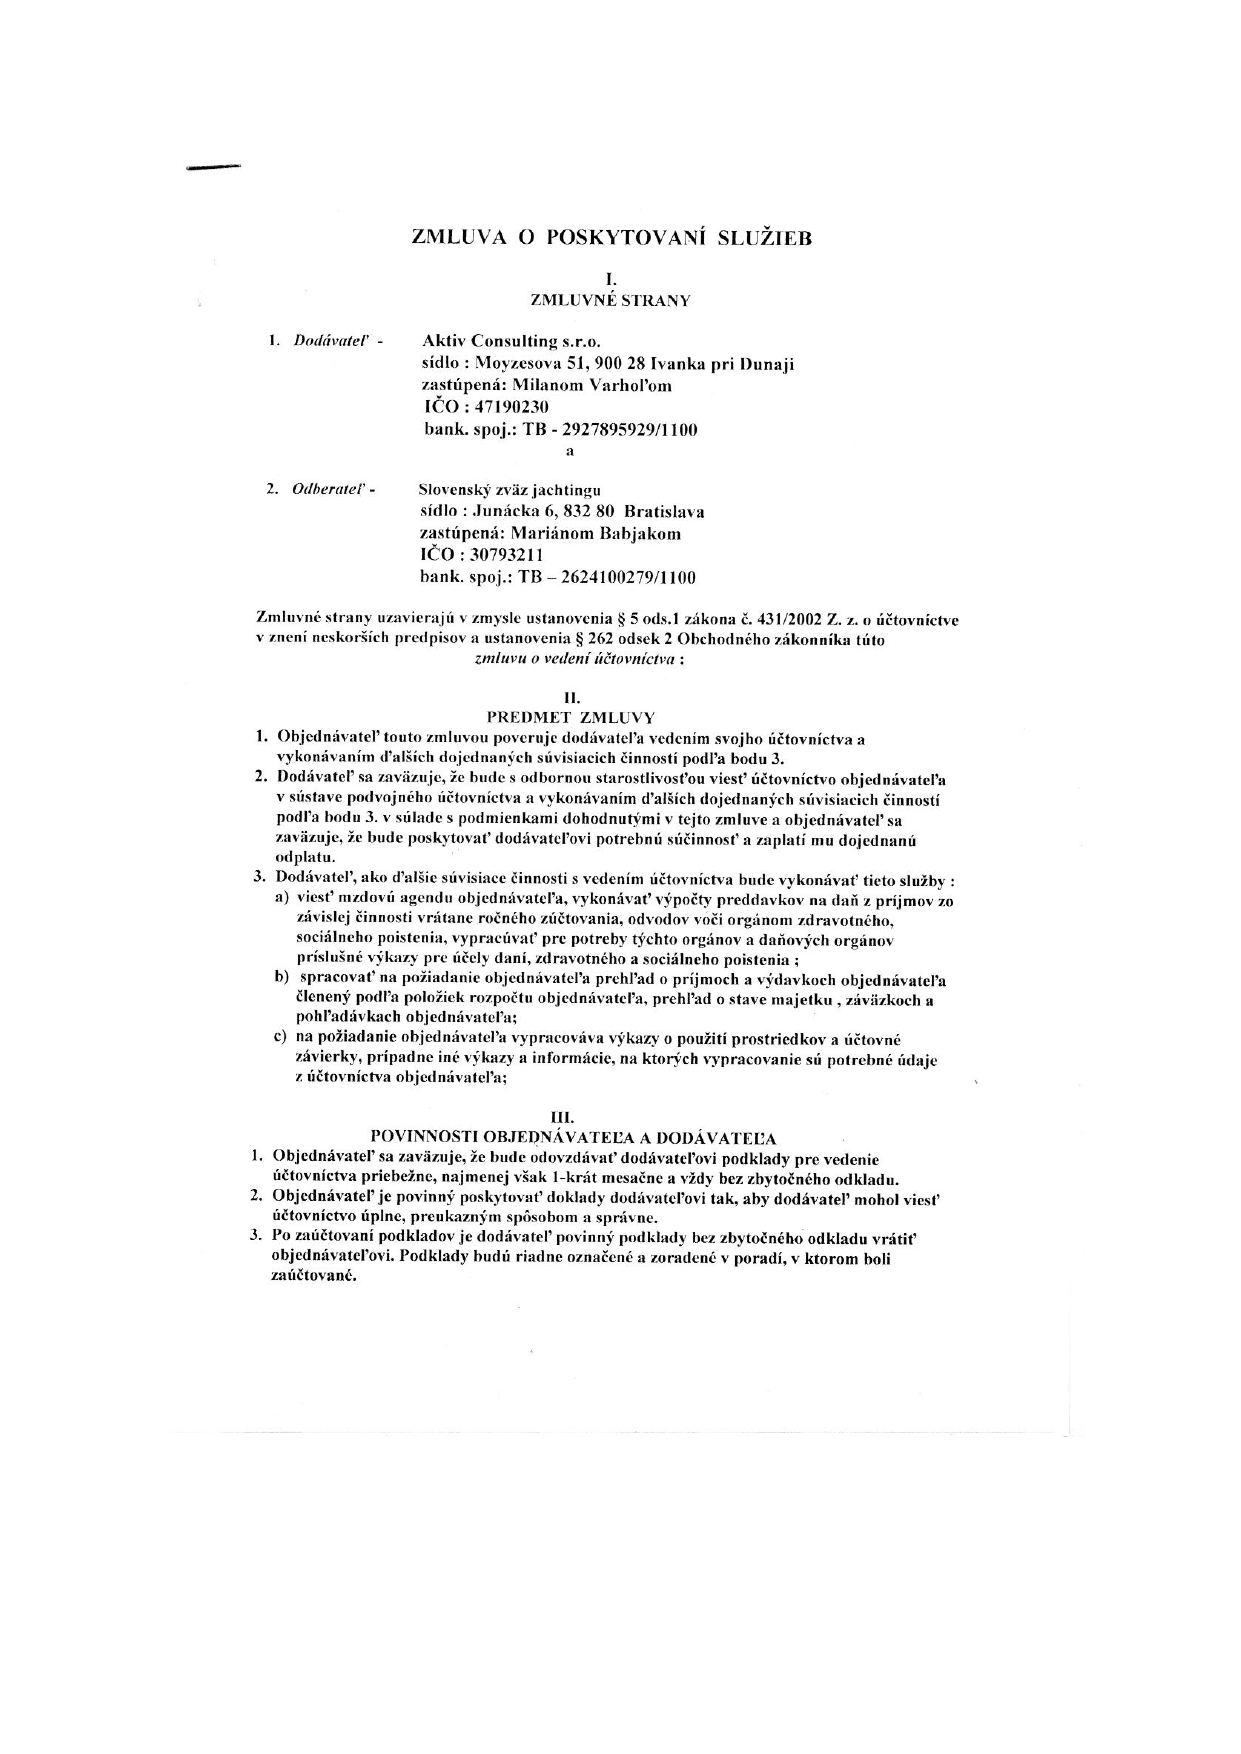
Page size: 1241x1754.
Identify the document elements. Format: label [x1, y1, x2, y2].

picture [147, 147, 1093, 1447]
